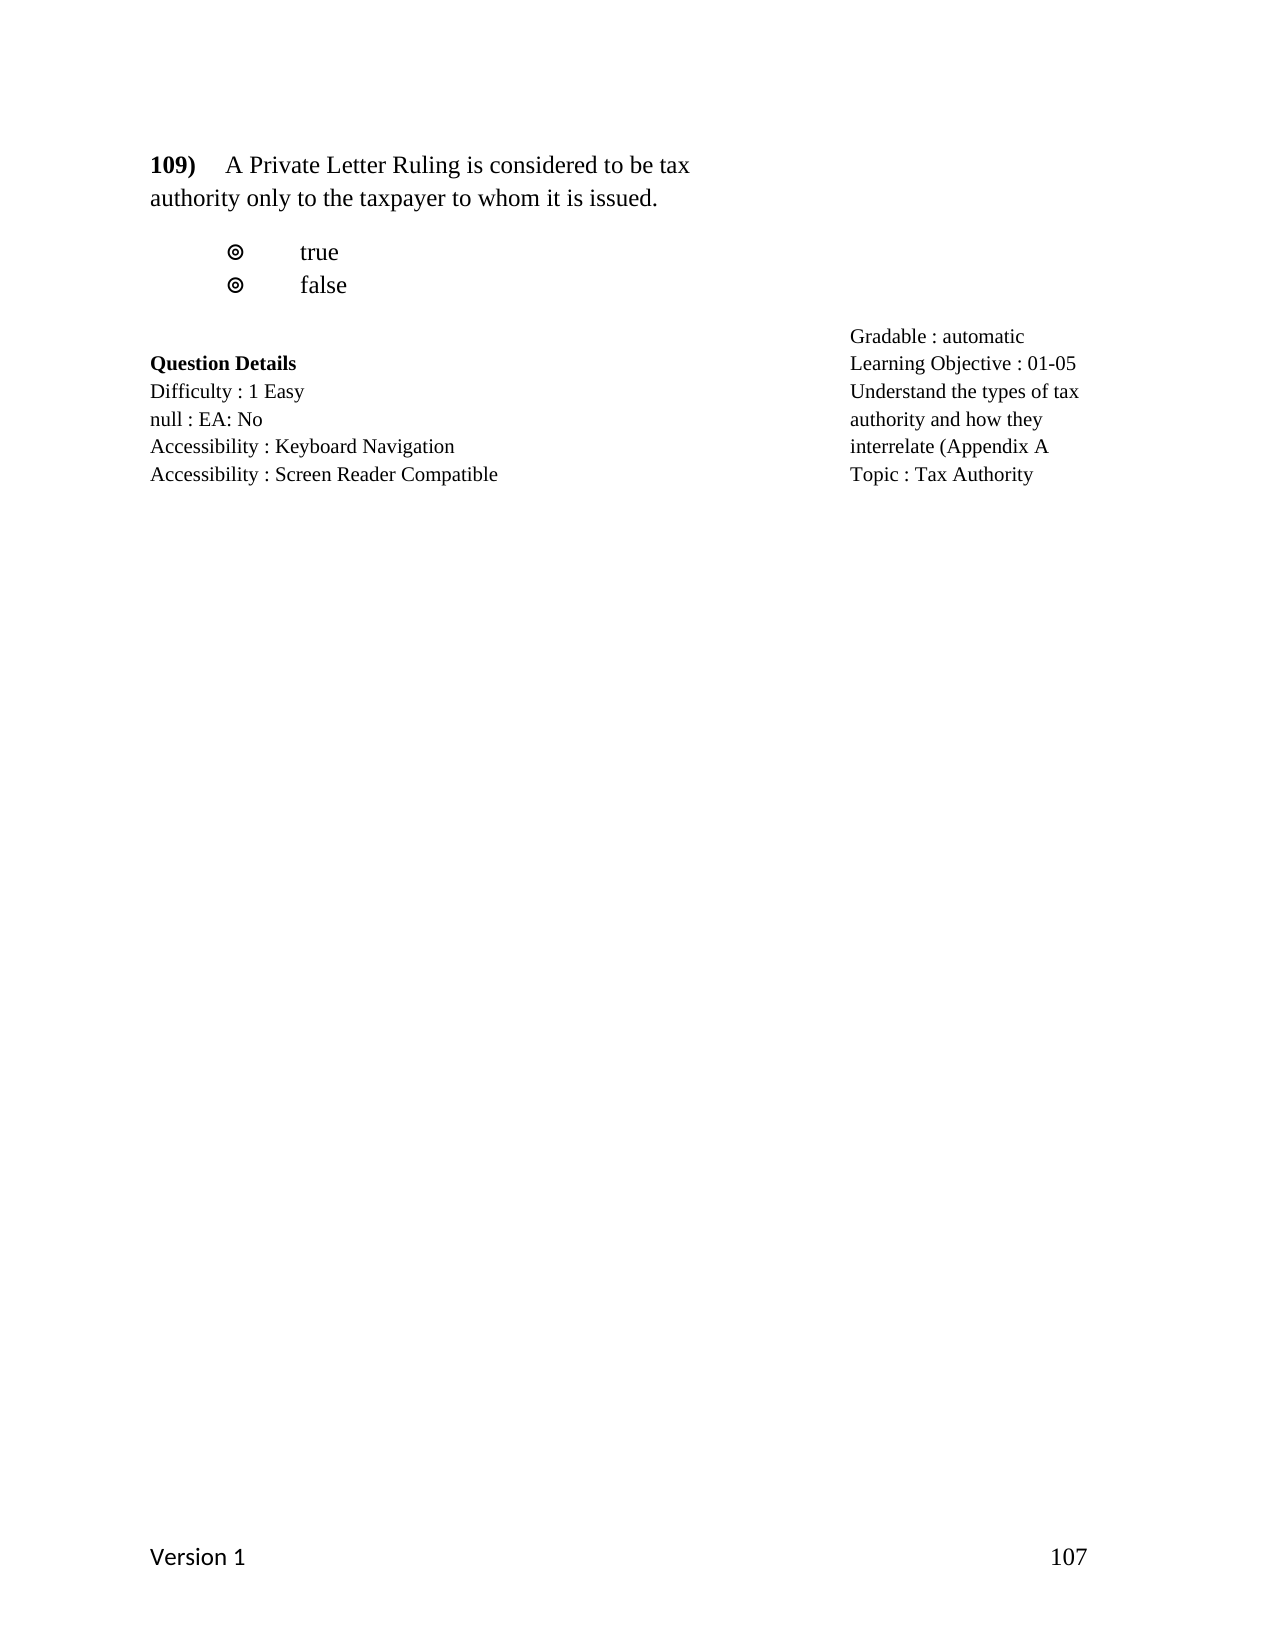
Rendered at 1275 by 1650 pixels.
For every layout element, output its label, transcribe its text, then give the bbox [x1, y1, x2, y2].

text Question Details Difficulty : 1 Easy null : EA: No Accessibility : Keyboard Navigation Accessibility : Screen Reader Compatible Gradable : automatic Learning Objective : 01-05 Understand the types of tax authority and how they interrelate (Appendix A Topic : Tax Authority [850, 324, 1125, 486]
text Question Details Difficulty : 1 Easy null : EA: No Accessibility : Keyboard Navigation Accessibility : Screen Reader Compatible Gradable : automatic Learning Objective : 01-05 Understand the types of tax authority and how they interrelate (Appendix A Topic : Tax Authority [150, 324, 775, 486]
text ⊚ true ⊚ false [150, 237, 775, 299]
text 109) A Private Letter Ruling is considered to be tax authority only to the taxpayer to whom it is issued. [150, 150, 775, 212]
